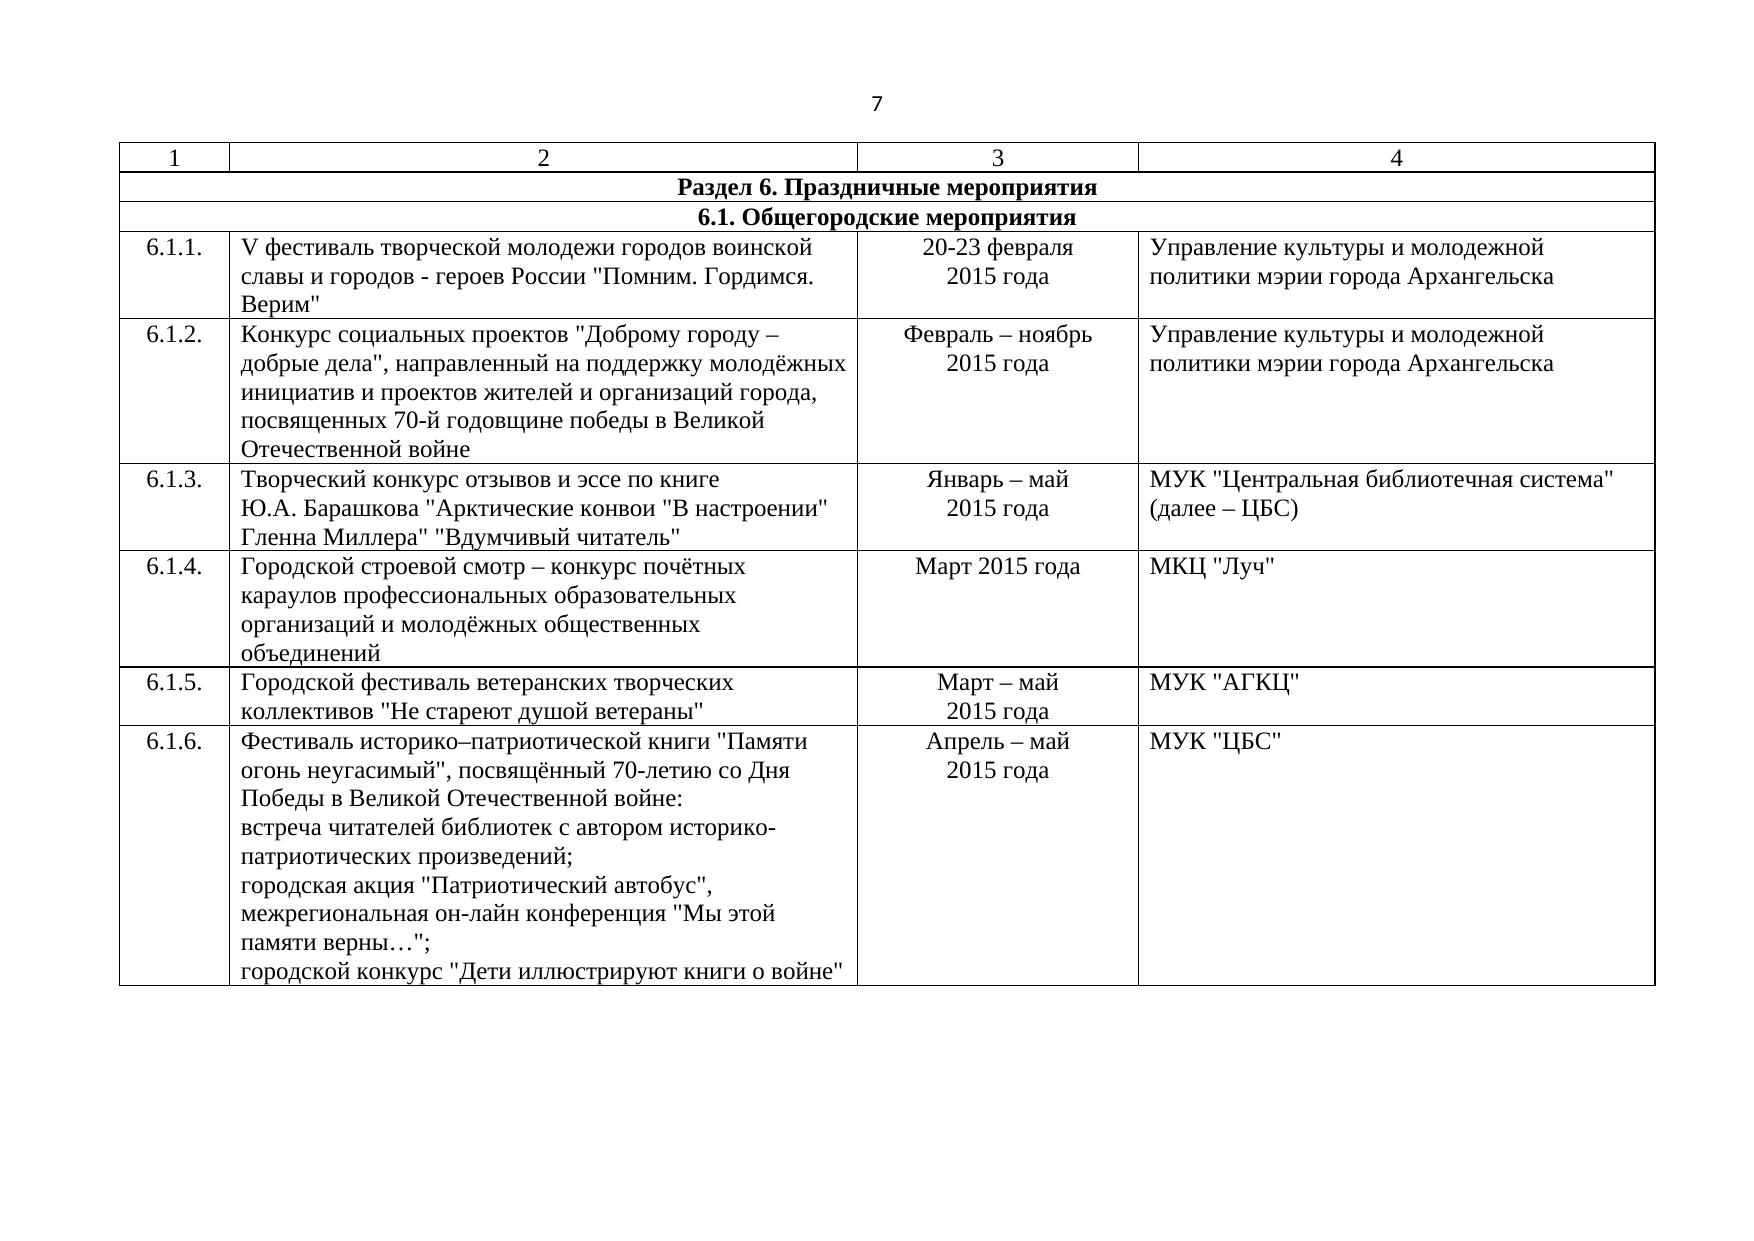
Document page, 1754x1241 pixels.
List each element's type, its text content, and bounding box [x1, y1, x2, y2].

table_header 1 [120, 143, 229, 171]
table_cell Раздел 6. Праздничные мероприятия [120, 173, 1654, 201]
table_cell 6.1.4. [120, 551, 229, 666]
table_cell МУК "ЦБС" [1139, 726, 1654, 985]
table_cell 6.1. Общегородские мероприятия [120, 202, 1654, 231]
table_cell Городской фестиваль ветеранских творческих коллективов "Не стареют душой ветераны" [230, 668, 857, 725]
table_cell Управление культуры и молодежной политики мэрии города Архангельска [1139, 232, 1654, 318]
table_header 2 [230, 143, 857, 171]
table_cell 20-23 февраля 2015 года [858, 232, 1138, 318]
table_cell Творческий конкурс отзывов и эссе по книге Ю.А. Барашкова "Арктические конвои "В настроении" Гленна Миллера" "Вдумчивый читатель" [230, 464, 857, 550]
table_cell Март – май 2015 года [858, 668, 1138, 725]
table_cell МКЦ "Луч" [1139, 551, 1654, 666]
text 7 [75, 89, 1679, 117]
table_cell Январь – май 2015 года [858, 464, 1138, 550]
table_cell 6.1.3. [120, 464, 229, 550]
table_cell Фестиваль историко–патриотической книги "Памяти огонь неугасимый", посвящённый 70-летию со Дня Победы в Великой Отечественной войне: встреча читателей библиотек с автором историко-патриотических произведений; городская акция "Патриотический автобус", межрегиональная он-лайн конференция "Мы этой памяти верны…"; городской конкурс "Дети иллюстрируют книги о войне" [230, 726, 857, 985]
table_header 4 [1139, 143, 1654, 171]
table_cell МУК "Центральная библиотечная система" (далее – ЦБС) [1139, 464, 1654, 550]
table_cell Март 2015 года [858, 551, 1138, 666]
table_cell Февраль – ноябрь 2015 года [858, 319, 1138, 463]
table_cell 6.1.1. [120, 232, 229, 318]
table_cell Апрель – май 2015 года [858, 726, 1138, 985]
table_header 3 [858, 143, 1138, 171]
table_cell Управление культуры и молодежной политики мэрии города Архангельска [1139, 319, 1654, 463]
table_cell 6.1.5. [120, 668, 229, 725]
table_cell МУК "АГКЦ" [1139, 668, 1654, 725]
table_cell Конкурс социальных проектов "Доброму городу – добрые дела", направленный на поддержку молодёжных инициатив и проектов жителей и организаций города, посвященных 70-й годовщине победы в Великой Отечественной войне [230, 319, 857, 463]
table_cell V фестиваль творческой молодежи городов воинской славы и городов - героев России "Помним. Гордимся. Верим" [230, 232, 857, 318]
table_cell 6.1.2. [120, 319, 229, 463]
table_cell 6.1.6. [120, 726, 229, 985]
table_cell Городской строевой смотр – конкурс почётных караулов профессиональных образовательных организаций и молодёжных общественных объединений [230, 551, 857, 666]
